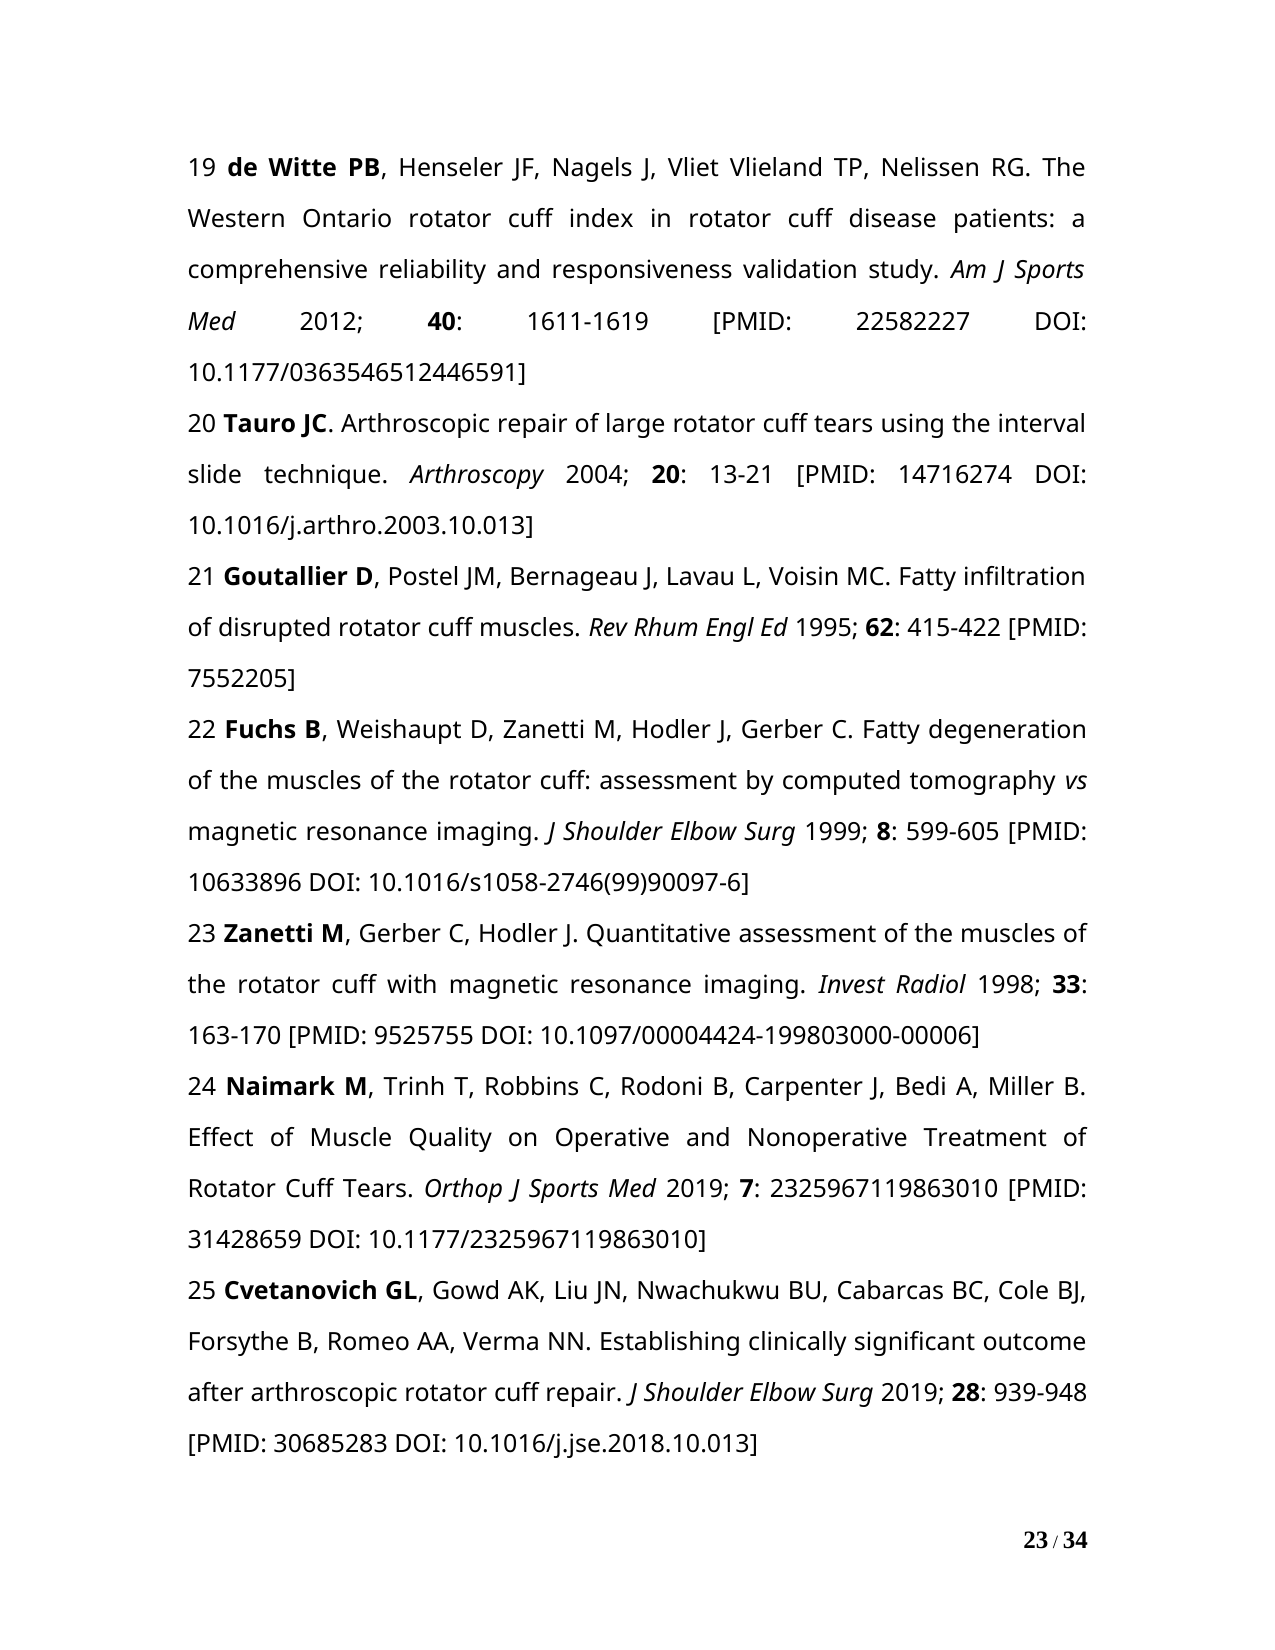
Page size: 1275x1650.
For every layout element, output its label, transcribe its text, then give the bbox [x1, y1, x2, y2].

text 21 Goutallier D, Postel JM, Bernageau J, Lavau L, Voisin MC. Fatty infiltration of disrupted rotator cuff muscles. Rev Rhum Engl Ed 1995; 62: 415-422 [PMID: 7552205] [187, 558, 1087, 694]
text 22 Fuchs B, Weishaupt D, Zanetti M, Hodler J, Gerber C. Fatty degeneration of the muscles of the rotator cuff: assessment by computed tomography vs magnetic resonance imaging. J Shoulder Elbow Surg 1999; 8: 599-605 [PMID: 10633896 DOI: 10.1016/s1058-2746(99)90097-6] [187, 711, 1087, 899]
text 24 Naimark M, Trinh T, Robbins C, Rodoni B, Carpenter J, Bedi A, Miller B. Effect of Muscle Quality on Operative and Nonoperative Treatment of Rotator Cuff Tears. Orthop J Sports Med 2019; 7: 2325967119863010 [PMID: 31428659 DOI: 10.1177/2325967119863010] [187, 1069, 1087, 1256]
text 20 Tauro JC. Arthroscopic repair of large rotator cuff tears using the interval slide technique. Arthroscopy 2004; 20: 13-21 [PMID: 14716274 DOI: 10.1016/j.arthro.2003.10.013] [187, 405, 1087, 541]
text 19 de Witte PB, Henseler JF, Nagels J, Vliet Vlieland TP, Nelissen RG. The Western Ontario rotator cuff index in rotator cuff disease patients: a comprehensive reliability and responsiveness validation study. Am J Sports Med 2012; 40: 1611-1619 [PMID: 22582227 DOI: 10.1177/0363546512446591] [187, 150, 1087, 388]
text 25 Cvetanovich GL, Gowd AK, Liu JN, Nwachukwu BU, Cabarcas BC, Cole BJ, Forsythe B, Romeo AA, Verma NN. Establishing clinically significant outcome after arthroscopic rotator cuff repair. J Shoulder Elbow Surg 2019; 28: 939-948 [PMID: 30685283 DOI: 10.1016/j.jse.2018.10.013] [187, 1273, 1087, 1460]
text 23 Zanetti M, Gerber C, Hodler J. Quantitative assessment of the muscles of the rotator cuff with magnetic resonance imaging. Invest Radiol 1998; 33: 163-170 [PMID: 9525755 DOI: 10.1097/00004424-199803000-00006] [187, 916, 1087, 1052]
